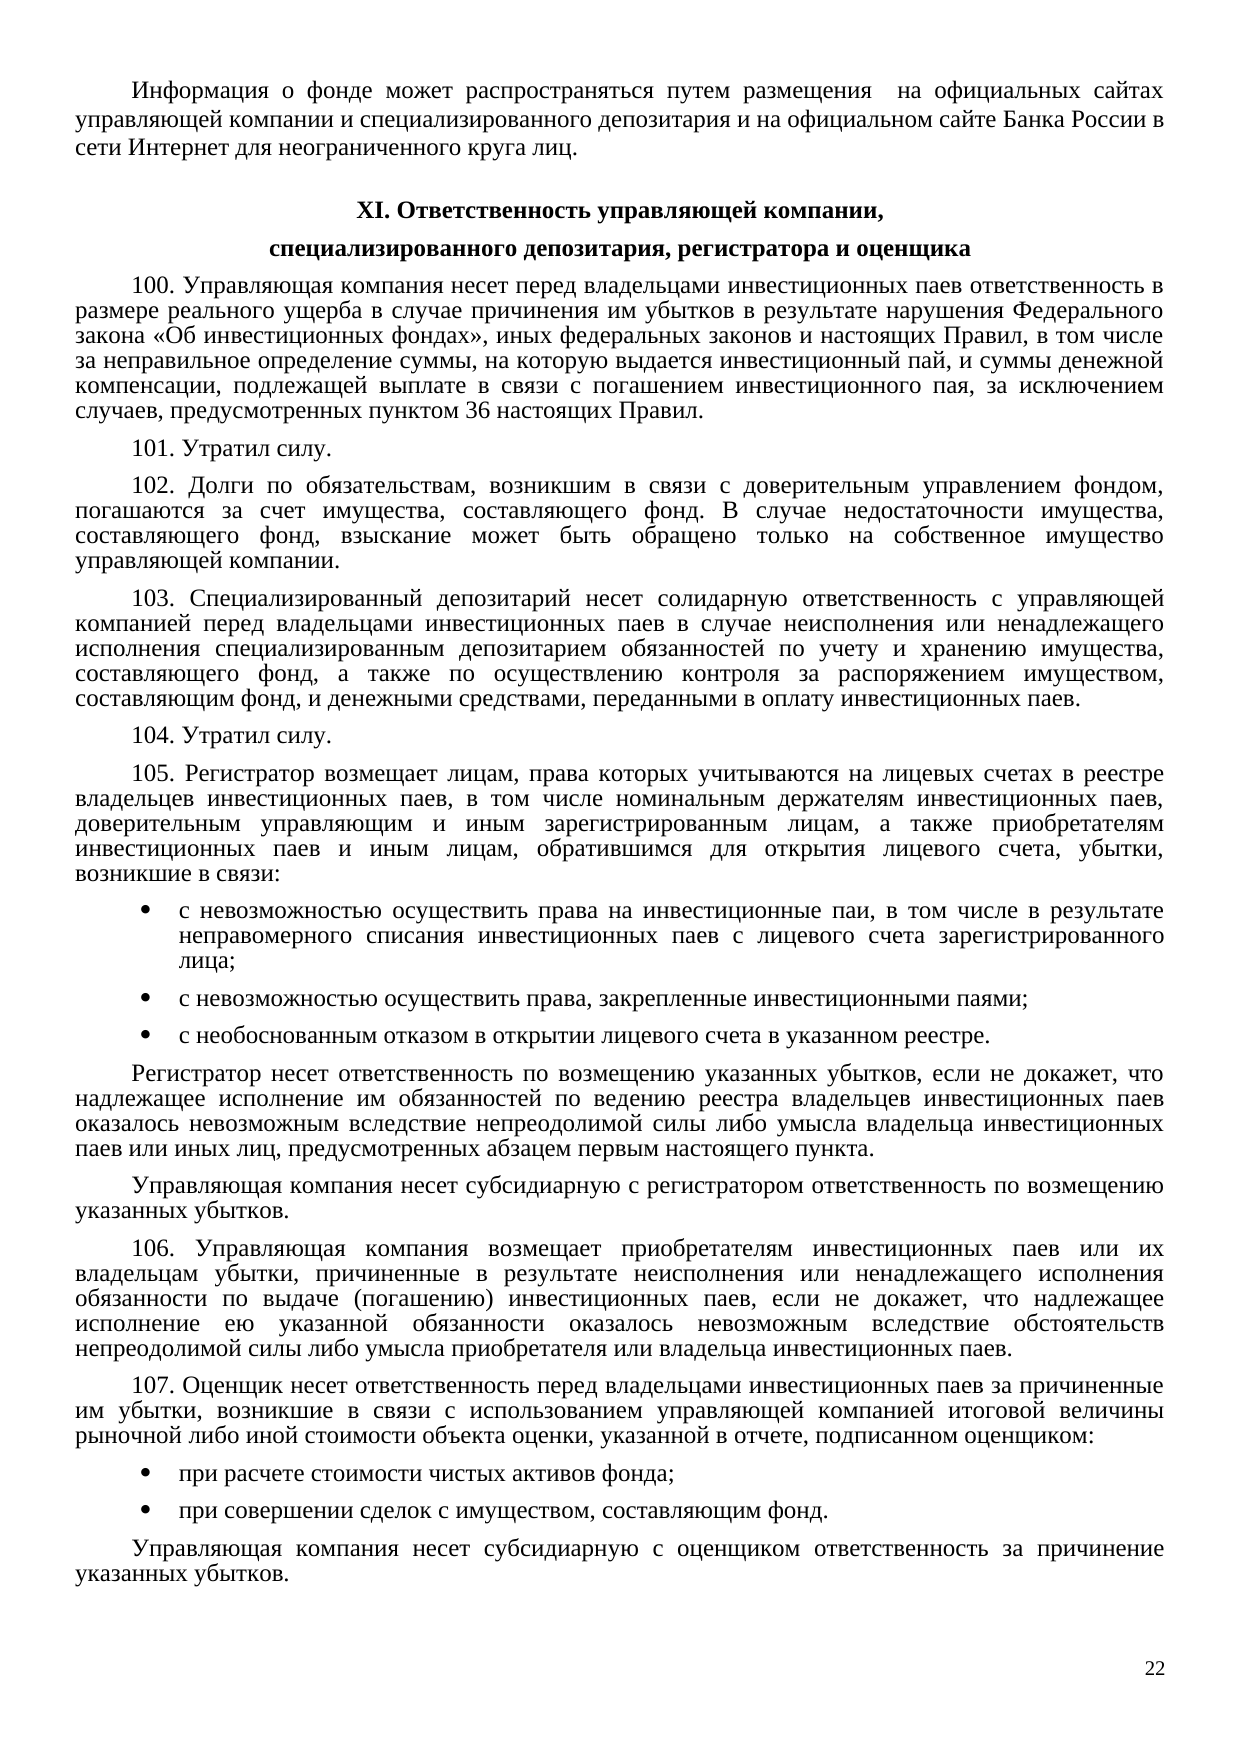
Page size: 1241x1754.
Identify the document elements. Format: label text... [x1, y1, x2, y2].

text 106. Управляющая компания возмещает приобретателям инвестиционных паев или их владельцам убытки, причиненные в результате неисполнения или ненадлежащего исполнения обязанности по выдаче (погашению) инвестиционных паев, если не докажет, что надлежащее исполнение ею указанной обязанности оказалось невозможным вследствие обстоятельств непреодолимой силы либо умысла приобретателя или владельца инвестиционных паев. [75, 1236, 1165, 1361]
text 102. Долги по обязательствам, возникшим в связи с доверительным управлением фондом, погашаются за счет имущества, составляющего фонд. В случае недостаточности имущества, составляющего фонд, взыскание может быть обращено только на собственное имущество управляющей компании. [75, 474, 1165, 574]
text Управляющая компания несет субсидиарную с оценщиком ответственность за причинение указанных убытков. [75, 1536, 1165, 1586]
text 101. Утратил силу. [75, 436, 1165, 461]
text 103. Специализированный депозитарий несет солидарную ответственность с управляющей компанией перед владельцами инвестиционных паев в случае неисполнения или ненадлежащего исполнения специализированным депозитарием обязанностей по учету и хранению имущества, составляющего фонд, а также по осуществлению контроля за распоряжением имуществом, составляющим фонд, и денежными средствами, переданными в оплату инвестиционных паев. [75, 586, 1165, 711]
list с необоснованным отказом в открытии лицевого счета в указанном реестре. [141, 1024, 1165, 1049]
list при совершении сделок с имуществом, составляющим фонд. [141, 1499, 1165, 1524]
text 104. Утратил силу. [75, 724, 1165, 749]
text Регистратор несет ответственность по возмещению указанных убытков, если не докажет, что надлежащее исполнение им обязанностей по ведению реестра владельцев инвестиционных паев оказалось невозможным вследствие непреодолимой силы либо умысла владельца инвестиционных паев или иных лиц, предусмотренных абзацем первым настоящего пункта. [75, 1061, 1165, 1161]
text специализированного депозитария, регистратора и оценщика [75, 236, 1165, 261]
list с невозможностью осуществить права на инвестиционные паи, в том числе в результате неправомерного списания инвестиционных паев с лицевого счета зарегистрированного лица; [141, 899, 1165, 974]
text 100. Управляющая компания несет перед владельцами инвестиционных паев ответственность в размере реального ущерба в случае причинения им убытков в результате нарушения Федерального закона «Об инвестиционных фондах», иных федеральных законов и настоящих Правил, в том числе за неправильное определение суммы, на которую выдается инвестиционный пай, и суммы денежной компенсации, подлежащей выплате в связи с погашением инвестиционного пая, за исключением случаев, предусмотренных пунктом 36 настоящих Правил. [75, 274, 1165, 424]
list с невозможностью осуществить права, закрепленные инвестиционными паями; [141, 986, 1165, 1011]
text XI. Ответственность управляющей компании, [75, 199, 1165, 224]
text Информация о фонде может распространяться путем размещения на официальных сайтах управляющей компании и специализированного депозитария и на официальном сайте Банка России в сети Интернет для неограниченного круга лиц. [75, 75, 1165, 161]
text Управляющая компания несет субсидиарную с регистратором ответственность по возмещению указанных убытков. [75, 1174, 1165, 1224]
text 105. Регистратор возмещает лицам, права которых учитываются на лицевых счетах в реестре владельцев инвестиционных паев, в том числе номинальным держателям инвестиционных паев, доверительным управляющим и иным зарегистрированным лицам, а также приобретателям инвестиционных паев и иным лицам, обратившимся для открытия лицевого счета, убытки, возникшие в связи: [75, 761, 1165, 886]
text 107. Оценщик несет ответственность перед владельцами инвестиционных паев за причиненные им убытки, возникшие в связи с использованием управляющей компанией итоговой величины рыночной либо иной стоимости объекта оценки, указанной в отчете, подписанном оценщиком: [75, 1374, 1165, 1449]
list при расчете стоимости чистых активов фонда; [141, 1461, 1165, 1486]
